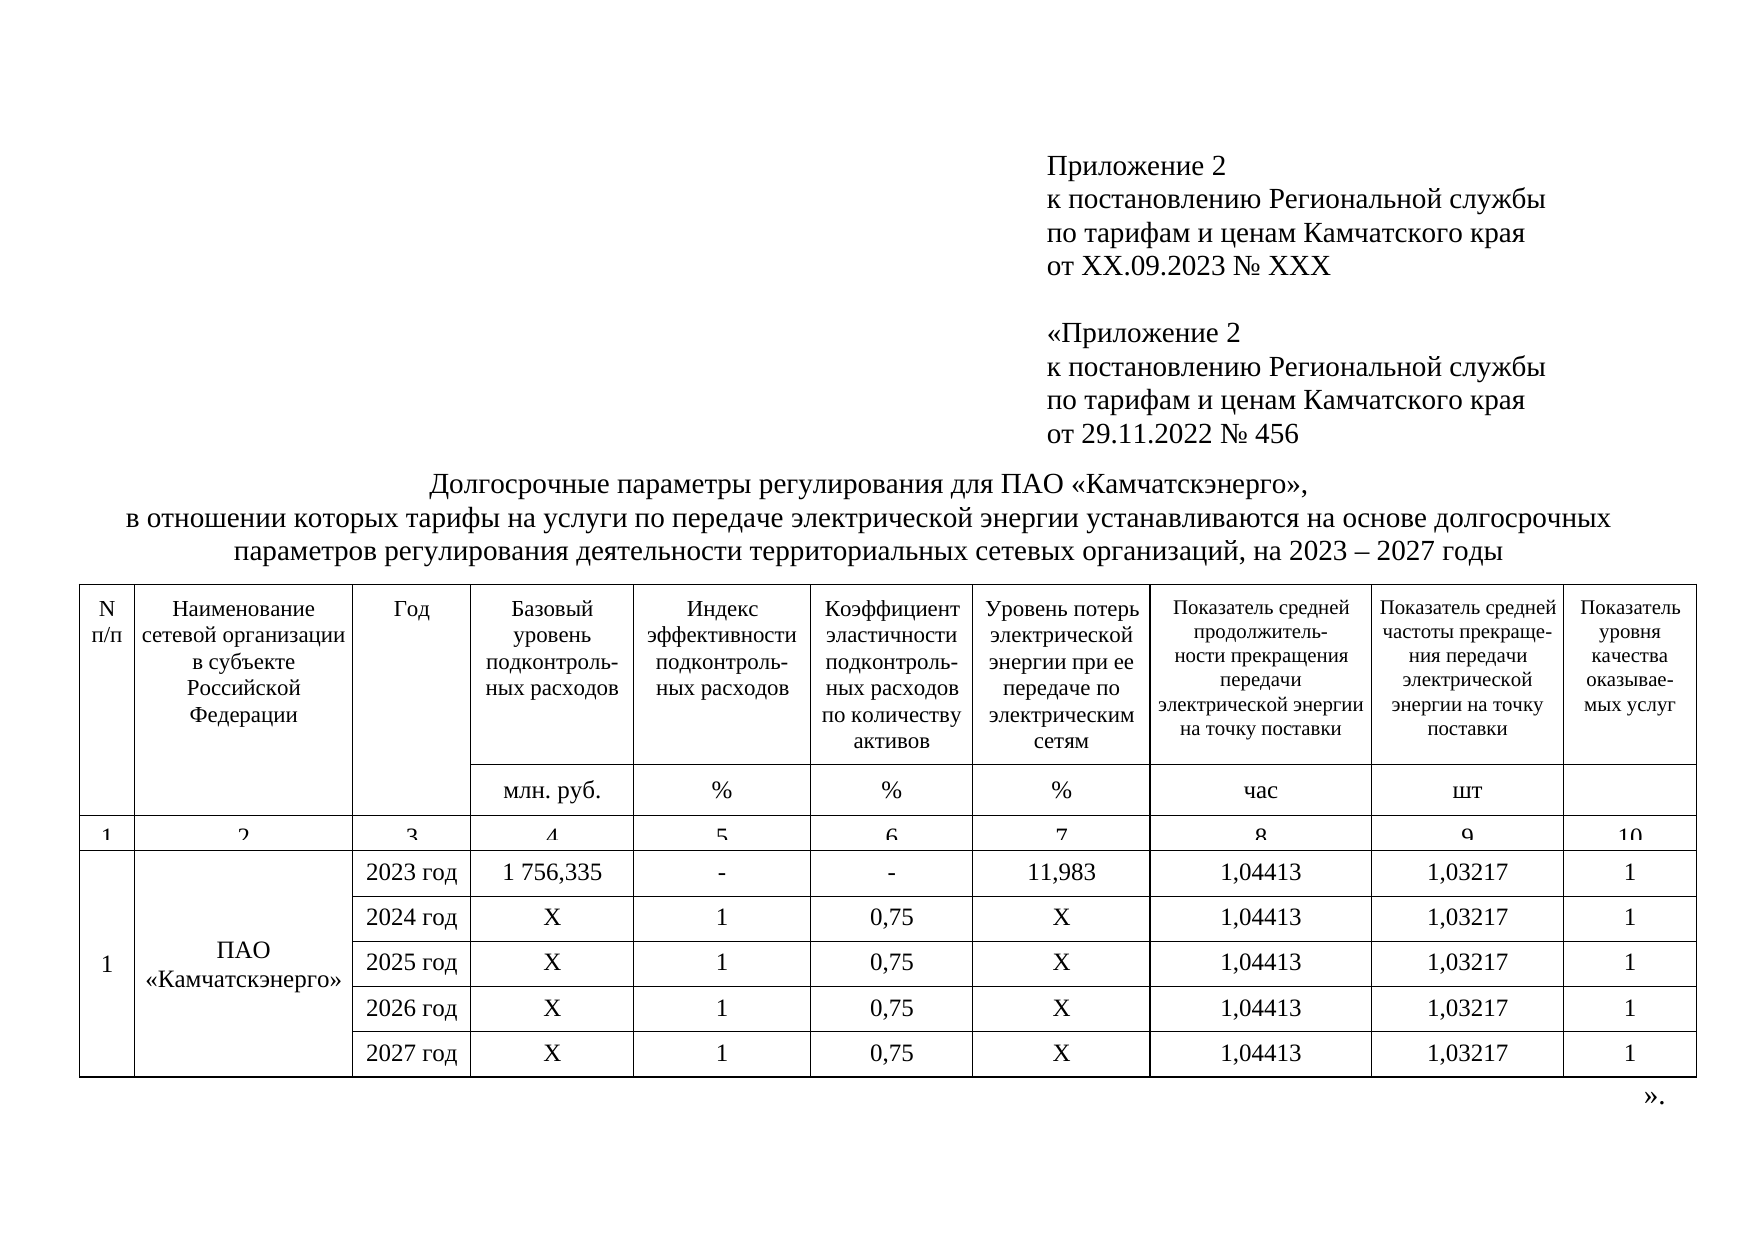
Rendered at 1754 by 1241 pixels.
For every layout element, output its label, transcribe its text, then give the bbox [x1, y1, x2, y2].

table_cell ПАО «Камчатскэнерго» [135, 851, 352, 1076]
table_cell 1,03217 [1372, 942, 1563, 986]
table_cell - [634, 851, 810, 896]
table_cell Х [973, 942, 1149, 986]
table_cell 1 [1564, 851, 1696, 896]
text по тарифам и ценам Камчатского края [1047, 215, 1665, 248]
table_cell 0,75 [811, 942, 972, 986]
table_cell % [973, 765, 1149, 815]
table_cell 2027 год [353, 1032, 470, 1076]
table_cell 0,75 [811, 897, 972, 941]
table_cell 1,03217 [1372, 1032, 1563, 1076]
table_cell Х [973, 987, 1149, 1031]
text от ХХ.09.2023 № ХХХ [1047, 248, 1665, 282]
table_cell Х [471, 897, 633, 941]
table_header Год [353, 585, 470, 815]
table_header N п/п [80, 585, 134, 815]
table_cell 8 [1151, 816, 1371, 850]
table_cell Х [471, 942, 633, 986]
table_header Уровень потерь электрической энергии при ее передаче по электрическим сетям [973, 585, 1149, 764]
table_cell 1 756,335 [471, 851, 633, 896]
table_cell % [811, 765, 972, 815]
table_cell 1 [634, 897, 810, 941]
text к постановлению Региональной службы [1047, 349, 1665, 382]
table_cell 1 [1564, 1032, 1696, 1076]
table_cell 2026 год [353, 987, 470, 1031]
table_cell % [634, 765, 810, 815]
table_cell [1564, 765, 1696, 815]
table_cell час [1151, 765, 1371, 815]
table_cell 1,04413 [1151, 851, 1371, 896]
table_cell 5 [634, 816, 810, 850]
table_header Показатель уровня качества оказывае-мых услуг [1564, 585, 1696, 764]
table_cell 1,04413 [1151, 942, 1371, 986]
table_cell 4 [471, 816, 633, 850]
table_cell Х [973, 1032, 1149, 1076]
table_cell 1,03217 [1372, 897, 1563, 941]
table_cell 2 [135, 816, 352, 850]
text Долгосрочные параметры регулирования для ПАО «Камчатскэнерго», [72, 466, 1665, 500]
table_cell млн. руб. [471, 765, 633, 815]
table_cell 3 [353, 816, 470, 850]
table_cell 2024 год [353, 897, 470, 941]
table_cell 1 [1564, 987, 1696, 1031]
table_header Наименование сетевой организации в субъекте Российской Федерации [135, 585, 352, 815]
table_cell 1 [1564, 897, 1696, 941]
table_cell Х [471, 1032, 633, 1076]
text по тарифам и ценам Камчатского края [1047, 382, 1665, 416]
table_cell 1,03217 [1372, 987, 1563, 1031]
table_cell шт [1372, 765, 1563, 815]
table_cell 1 [634, 987, 810, 1031]
table_header Индекс эффективности подконтроль- ных расходов [634, 585, 810, 764]
table_cell 7 [973, 816, 1149, 850]
table_header Коэффициент эластичности подконтроль- ных расходов по количеству активов [811, 585, 972, 764]
table_cell Х [471, 987, 633, 1031]
table_cell Х [973, 897, 1149, 941]
table_header Базовый уровень подконтроль-ных расходов [471, 585, 633, 764]
text от 29.11.2022 № 456 [1047, 416, 1665, 449]
table_cell 1,04413 [1151, 897, 1371, 941]
table_header Показатель средней продолжитель- ности прекращения передачи электрической энергии на точку поставки [1151, 585, 1371, 764]
table_cell 11,983 [973, 851, 1149, 896]
text «Приложение 2 [1047, 315, 1665, 349]
table_cell - [811, 851, 972, 896]
table_cell 1 [80, 816, 134, 850]
table_cell 1 [634, 1032, 810, 1076]
text Приложение 2 [1047, 148, 1665, 181]
table_cell 1,04413 [1151, 987, 1371, 1031]
table_cell 6 [811, 816, 972, 850]
table_cell 0,75 [811, 987, 972, 1031]
text к постановлению Региональной службы [1047, 181, 1665, 215]
text ». [72, 1077, 1665, 1111]
text в отношении которых тарифы на услуги по передаче электрической энергии устанавливаются на основе долгосрочных параметров регулирования деятельности территориальных сетевых организаций, на 2023 – 2027 годы [72, 500, 1665, 567]
table_cell 9 [1372, 816, 1563, 850]
table_cell 1,03217 [1372, 851, 1563, 896]
table_cell 10 [1564, 816, 1696, 850]
table_cell 1 [80, 851, 134, 1076]
table_cell 2025 год [353, 942, 470, 986]
table_header Показатель средней частоты прекраще- ния передачи электрической энергии на точку поставки [1372, 585, 1563, 764]
table_cell 1 [1564, 942, 1696, 986]
table_cell 0,75 [811, 1032, 972, 1076]
table_cell 2023 год [353, 851, 470, 896]
table_cell 1,04413 [1151, 1032, 1371, 1076]
table_cell 1 [634, 942, 810, 986]
